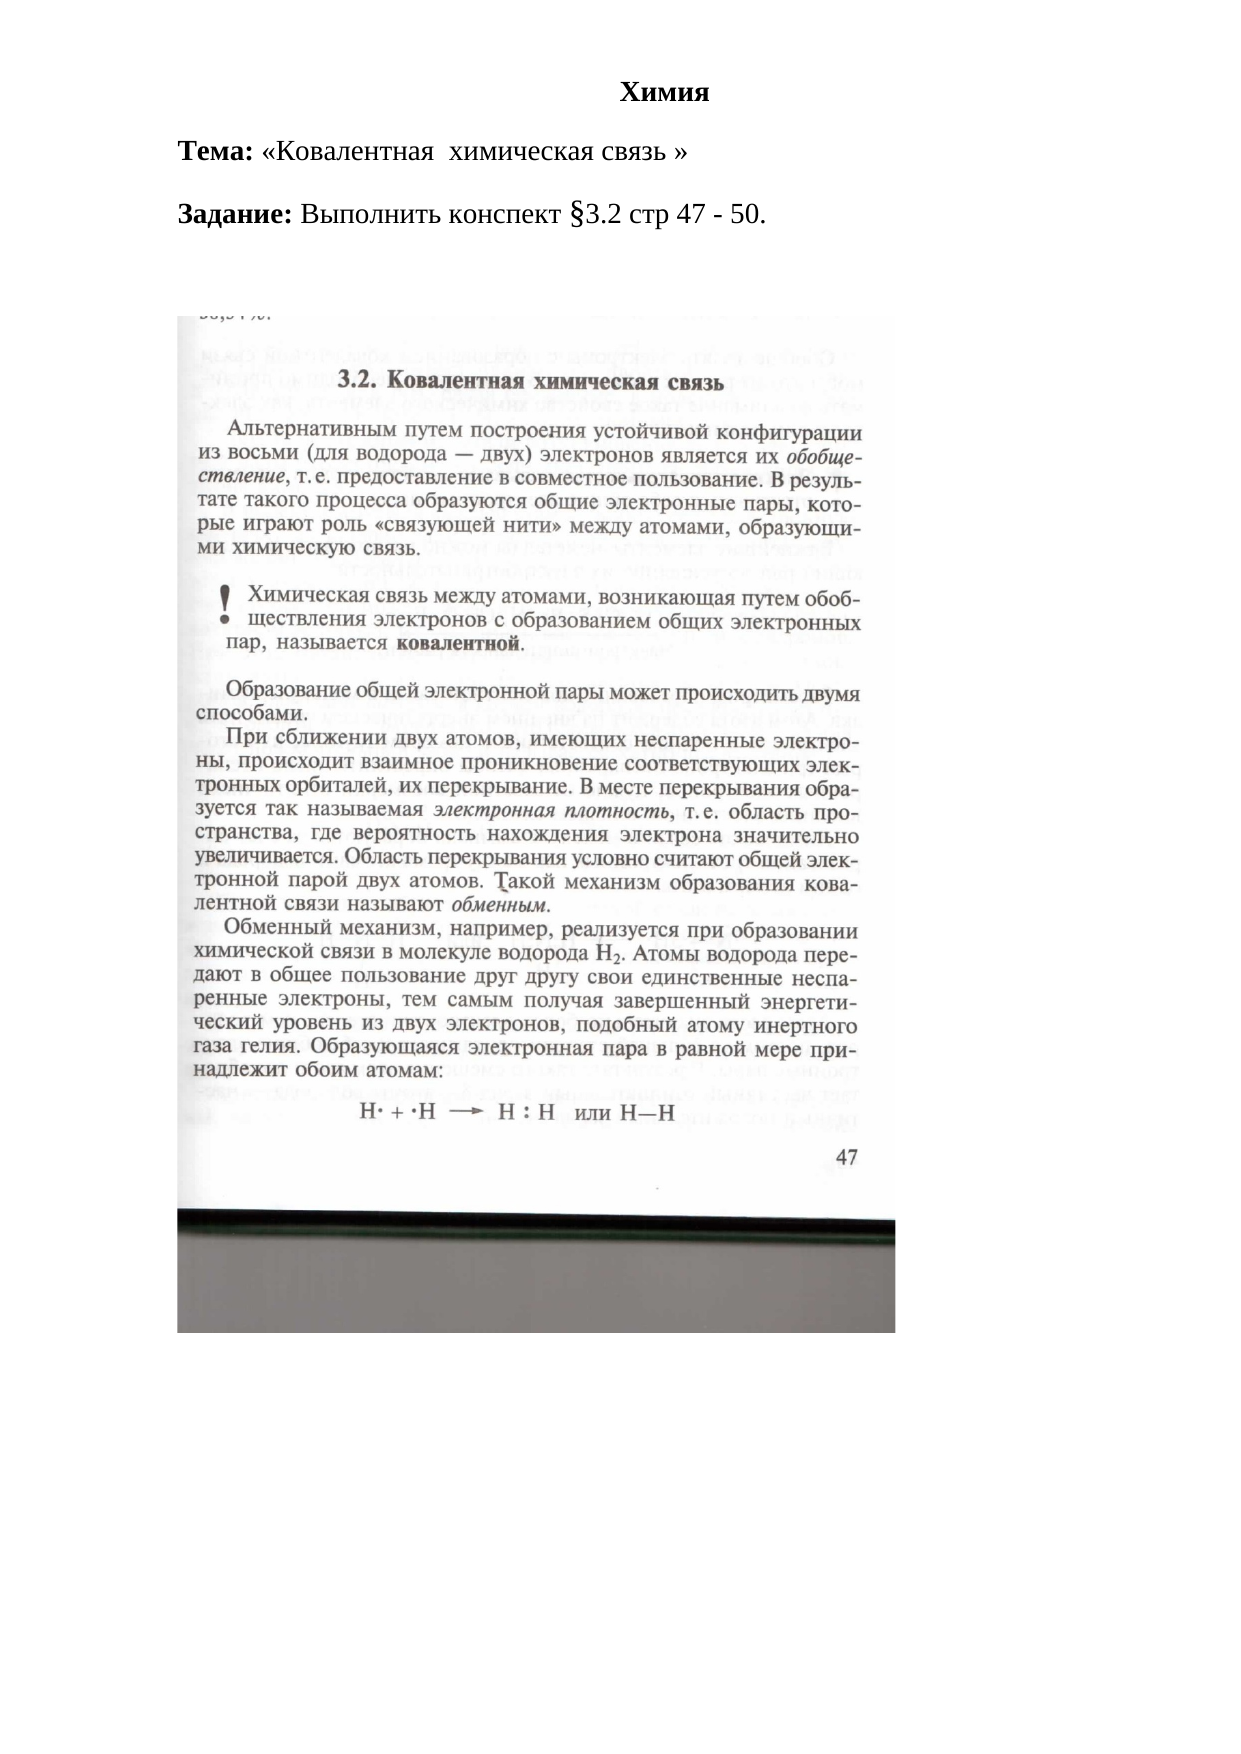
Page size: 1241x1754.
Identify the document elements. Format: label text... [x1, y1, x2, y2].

picture [177, 316, 896, 1333]
text Задание: Выполнить конспект §3.2 стр 47 - 50. [177, 193, 1152, 231]
text Тема: «Ковалентная химическая связь » [177, 133, 1152, 167]
text Химия [177, 74, 1152, 107]
